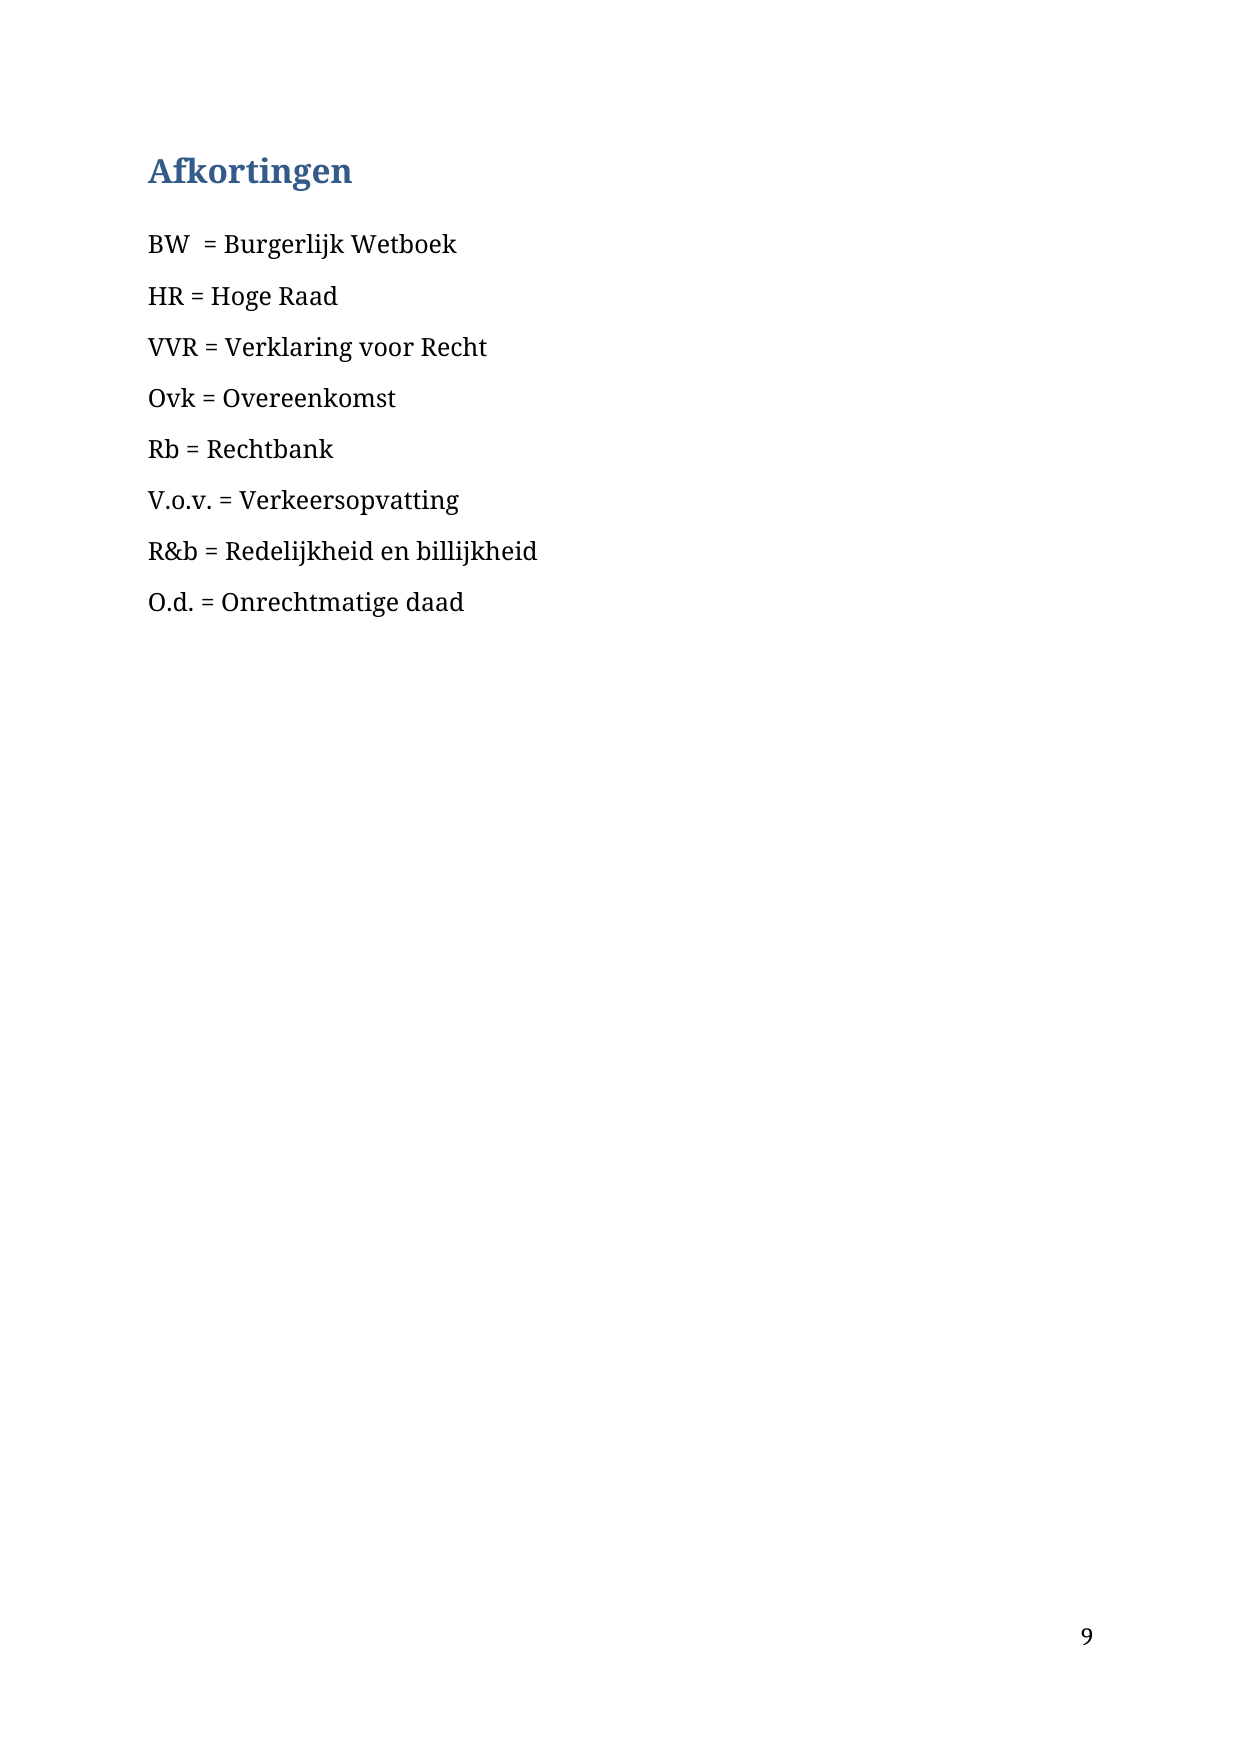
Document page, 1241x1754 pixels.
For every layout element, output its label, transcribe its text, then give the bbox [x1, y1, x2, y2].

text VVR = Verklaring voor Recht [148, 329, 1093, 363]
text HR = Hoge Raad [148, 278, 1093, 312]
text BW = Burgerlijk Wetboek [148, 227, 1093, 261]
text O.d. = Onrechtmatige daad [148, 584, 1093, 618]
subtitle Afkortingen [148, 148, 1093, 193]
text Rb = Rechtbank [148, 431, 1093, 465]
text V.o.v. = Verkeersopvatting [148, 482, 1093, 516]
text R&b = Redelijkheid en billijkheid [148, 533, 1093, 567]
text Ovk = Overeenkomst [148, 380, 1093, 414]
